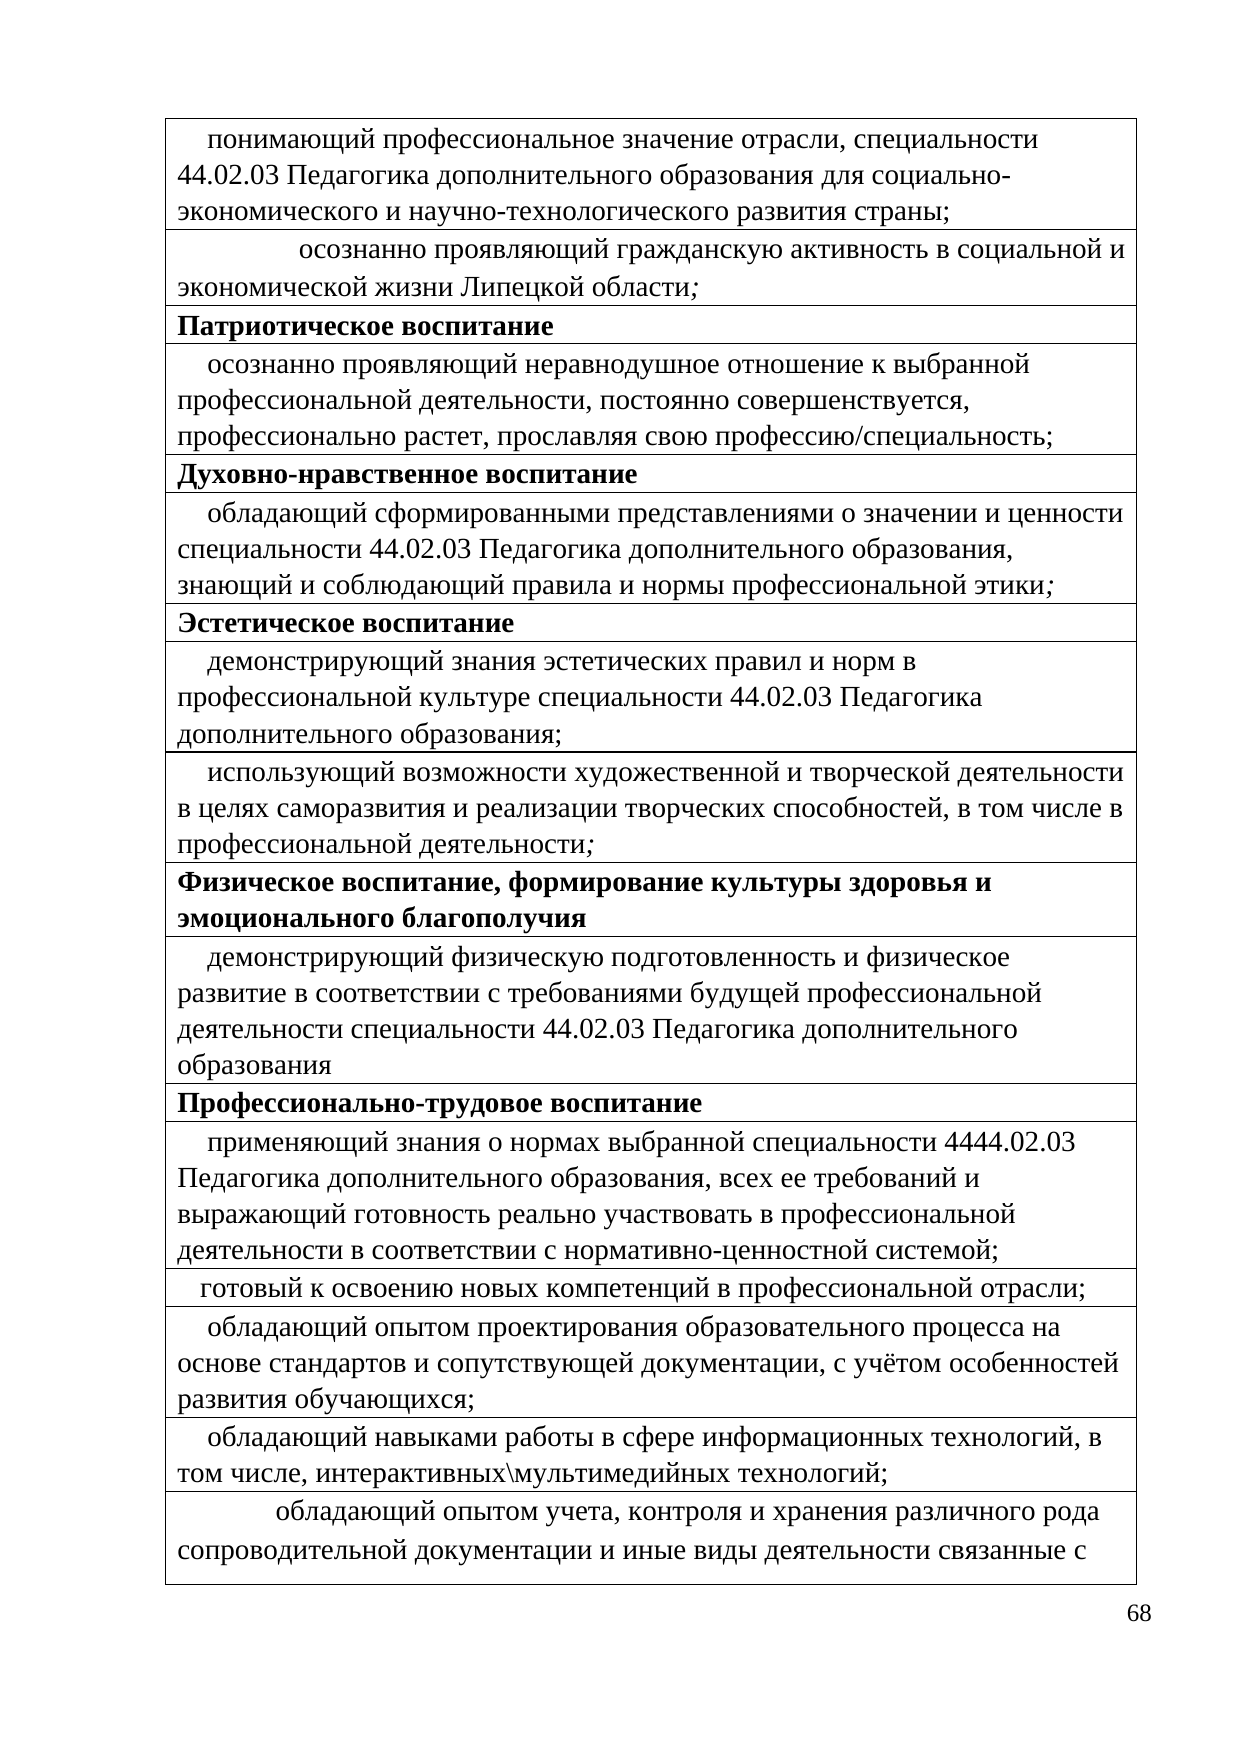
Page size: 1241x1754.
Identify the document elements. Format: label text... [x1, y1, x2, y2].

table_cell  понимающий профессиональное значение отрасли, специальности 44.02.03 Педагогика дополнительного образования для социально-экономического и научно-технологического развития страны; [166, 119, 1136, 229]
table_cell  готовый к освоению новых компетенций в профессиональной отрасли; [166, 1269, 1136, 1306]
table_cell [166, 1492, 1136, 1584]
table_cell  демонстрирующий физическую подготовленность и физическое развитие в соответствии с требованиями будущей профессиональной деятельности специальности 44.02.03 Педагогика дополнительного образования [166, 937, 1136, 1083]
table_cell  использующий возможности художественной и творческой деятельности в целях саморазвития и реализации творческих способностей, в том числе в профессиональной деятельности; [166, 753, 1136, 862]
table_cell Физическое воспитание, формирование культуры здоровья и эмоционального благополучия [166, 863, 1136, 936]
table_cell  обладающий опытом проектирования образовательного процесса на основе стандартов и сопутствующей документации, с учётом особенностей развития обучающихся; [166, 1307, 1136, 1417]
table_cell  обладающий навыками работы в сфере информационных технологий, в том числе, интерактивных\мультимедийных технологий; [166, 1418, 1136, 1491]
table_cell  применяющий знания о нормах выбранной специальности 4444.02.03 Педагогика дополнительного образования, всех ее требований и выражающий готовность реально участвовать в профессиональной деятельности в соответствии с нормативно-ценностной системой; [166, 1122, 1136, 1268]
table_cell  демонстрирующий знания эстетических правил и норм в профессиональной культуре специальности 44.02.03 Педагогика дополнительного образования; [166, 642, 1136, 751]
table_cell  осознанно проявляющий гражданскую активность в социальной и экономической жизни Липецкой области; [166, 230, 1136, 305]
table_cell Патриотическое воспитание [166, 306, 1136, 343]
table_cell Духовно-нравственное воспитание [166, 455, 1136, 492]
table_cell  обладающий сформированными представлениями о значении и ценности специальности 44.02.03 Педагогика дополнительного образования, знающий и соблюдающий правила и нормы профессиональной этики; [166, 493, 1136, 603]
table_cell Профессионально-трудовое воспитание [166, 1084, 1136, 1121]
table_cell Эстетическое воспитание [166, 604, 1136, 641]
table_cell  осознанно проявляющий неравнодушное отношение к выбранной профессиональной деятельности, постоянно совершенствуется, профессионально растет, прославляя свою профессию/специальность; [166, 344, 1136, 454]
